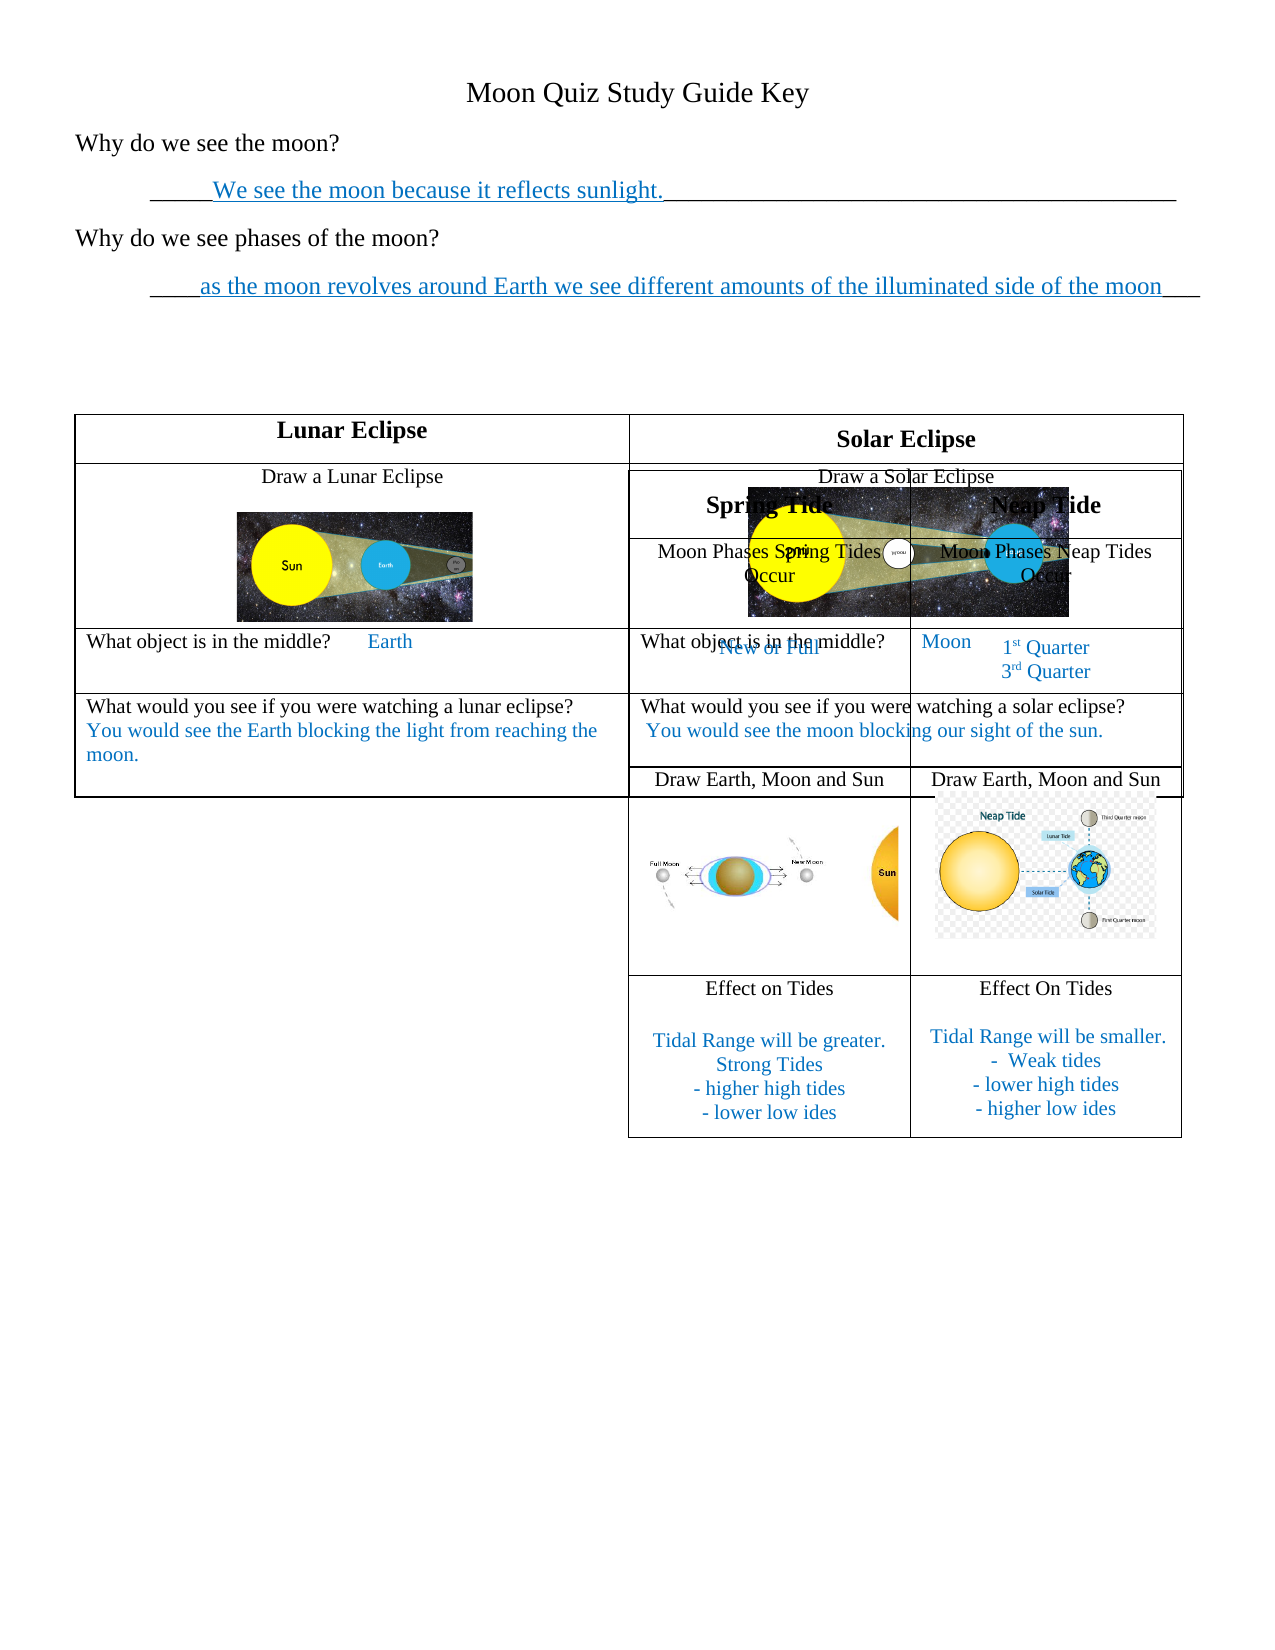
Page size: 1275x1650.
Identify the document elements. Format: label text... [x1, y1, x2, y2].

table_header Solar Eclipse [630, 415, 1183, 463]
table_header Spring Tide [629, 471, 910, 538]
text ____as the moon revolves around Earth we see different amounts of the illuminated side of the moon___ [150, 271, 1200, 296]
table_cell What object is in the middle? Earth [76, 629, 628, 693]
text Why do we see the moon? [75, 128, 1200, 157]
table_cell Moon Phases Neap Tides Occur 1st Quarter 3rd Quarter [911, 539, 1181, 766]
table_header Lunar Eclipse [76, 415, 629, 463]
table_header Neap Tide [911, 471, 1181, 538]
picture [640, 815, 899, 931]
table_cell What would you see if you were watching a lunar eclipse? You would see the Earth blocking the light from reaching the moon. [76, 694, 628, 796]
text Moon Quiz Study Guide Key [75, 75, 1200, 108]
table_cell Draw Earth, Moon and Sun [629, 768, 910, 974]
table_cell Draw a Lunar Eclipse [76, 464, 629, 627]
table_cell Effect On Tides Tidal Range will be smaller. - Weak tides - lower high tides - higher low ides [911, 976, 1181, 1137]
text _____We see the moon because it reflects sunlight._________________________________________ [150, 176, 1200, 204]
table_cell Draw Earth, Moon and Sun [911, 768, 1181, 974]
table_cell Moon Phases Spring Tides Occur New or Full [629, 539, 910, 766]
picture [935, 791, 1157, 939]
picture [236, 512, 473, 622]
table_cell Draw a Solar Eclipse [630, 464, 1183, 627]
text Why do we see phases of the moon? [75, 223, 1200, 252]
table_cell Effect on Tides Tidal Range will be greater. Strong Tides - higher high tides - lower low ides [629, 976, 910, 1137]
